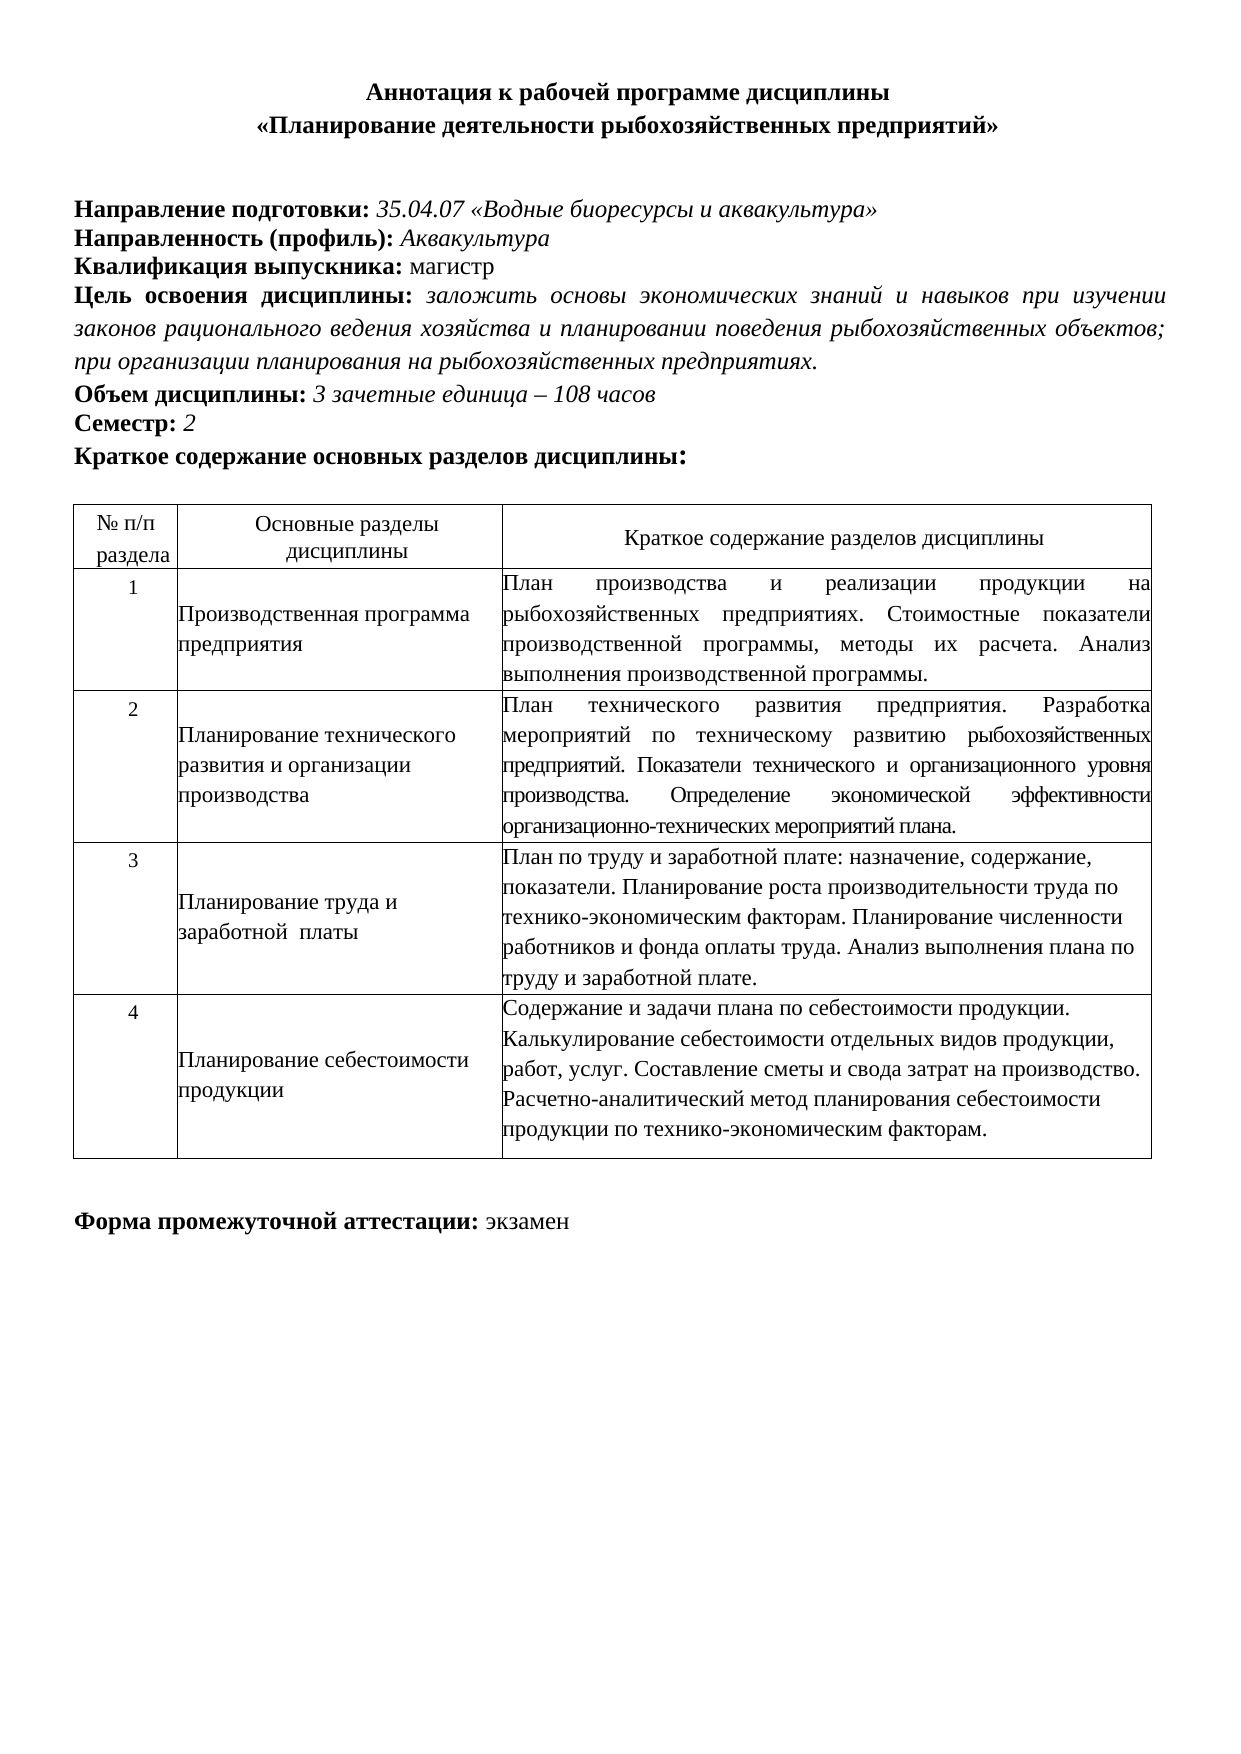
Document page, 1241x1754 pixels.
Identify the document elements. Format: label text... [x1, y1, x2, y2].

table_header Краткое содержание разделов дисциплины [503, 505, 1151, 568]
table_cell 2 [74, 691, 177, 842]
table_cell Планирование технического развития и организации производства [178, 691, 502, 842]
table_cell 4 [74, 995, 177, 1158]
table_header Основные разделы дисциплины [178, 505, 502, 568]
table_cell Содержание и задачи плана по себестоимости продукции. Калькулирование себестоимости отдельных видов продукции, работ, услуг. Составление сметы и свода затрат на производство. Расчетно-аналитический метод планирования себестоимости продукции по технико-экономическим факторам. [503, 995, 1151, 1158]
table_cell План производства и реализации продукции на рыбохозяйственных предприятиях. Стоимостные показатели производственной программы, методы их расчета. Анализ выполнения производственной программы. [503, 569, 1151, 690]
table_cell 1 [74, 569, 177, 690]
subtitle Аннотация к рабочей программе дисциплины [74, 74, 1181, 107]
text Краткое содержание основных разделов дисциплины: [74, 437, 1167, 470]
table_cell План по труду и заработной плате: назначение, содержание, показатели. Планирование роста производительности труда по технико-экономическим факторам. Планирование численности работников и фонда оплаты труда. Анализ выполнения плана по труду и заработной плате. [503, 843, 1151, 993]
table_cell Планирование себестоимости продукции [178, 995, 502, 1158]
table_cell План технического развития предприятия. Разработка мероприятий по техническому развитию рыбохозяйственных предприятий. Показатели технического и организационного уровня производства. Определение экономической эффективности организационно-технических мероприятий плана. [503, 691, 1151, 842]
list Форма промежуточной аттестации: экзамен [74, 1206, 1181, 1235]
subtitle «Планирование деятельности рыбохозяйственных предприятий» [74, 107, 1181, 140]
text Квалификация выпускника: магистр [74, 251, 1167, 280]
text Направленность (профиль): Аквакультура [74, 223, 1167, 251]
text Цель освоения дисциплины: заложить основы экономических знаний и навыков при изучении законов рационального ведения хозяйства и планировании поведения рыбохозяйственных объектов; при организации планирования на рыбохозяйственных предприятиях. [74, 280, 1167, 375]
table_cell 3 [74, 843, 177, 993]
table_header № п/п раздела [74, 505, 177, 568]
table_cell Производственная программа предприятия [178, 569, 502, 690]
text Направление подготовки: 35.04.07 «Водные биоресурсы и аквакультура» [74, 194, 1167, 223]
table_cell Планирование труда и заработной платы [178, 843, 502, 993]
text Объем дисциплины: 3 зачетные единица – 108 часов [74, 379, 1167, 408]
text Семестр: 2 [74, 408, 1167, 437]
